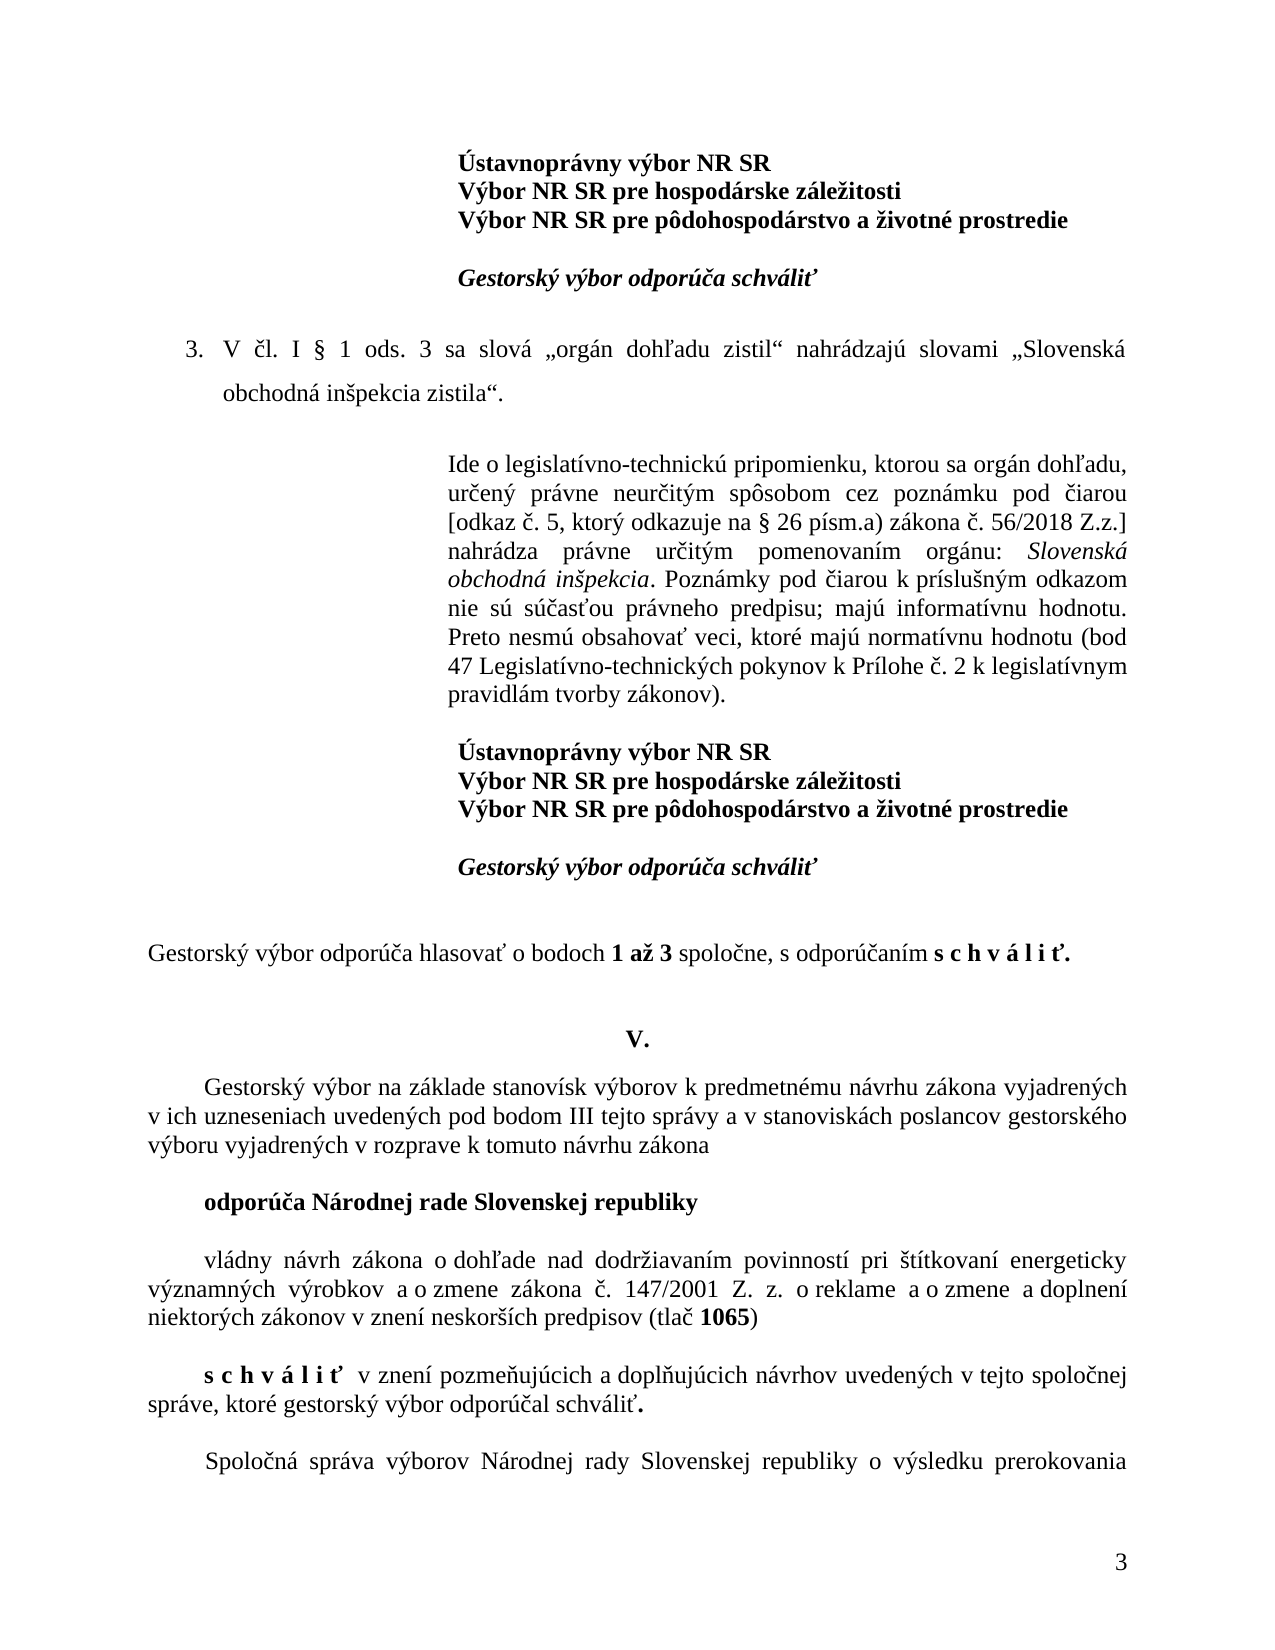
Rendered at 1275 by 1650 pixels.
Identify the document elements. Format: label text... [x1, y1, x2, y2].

text V. [148, 1024, 1127, 1053]
text Výbor NR SR pre pôdohospodárstvo a životné prostredie [458, 794, 1127, 823]
text Výbor NR SR pre hospodárske záležitosti [448, 176, 1127, 205]
text vládny návrh zákona o dohľade nad dodržiavaním povinností pri štítkovaní energeticky významných výrobkov a o zmene zákona č. 147/2001 Z. z. o reklame a o zmene a doplnení niektorých zákonov v znení neskorších predpisov (tlač 1065) [148, 1245, 1127, 1331]
text Gestorský výbor odporúča hlasovať o bodoch 1 až 3 spoločne, s odporúčaním s c h v á l i ť. [148, 938, 1127, 967]
text Výbor NR SR pre hospodárske záležitosti [448, 766, 1127, 794]
text Výbor NR SR pre pôdohospodárstvo a životné prostredie [458, 205, 1127, 234]
text Ústavnoprávny výbor NR SR [448, 148, 1127, 176]
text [148, 1446, 1127, 1475]
text s c h v á l i ť v znení pozmeňujúcich a doplňujúcich návrhov uvedených v tejto spoločnej správe, ktoré gestorský výbor odporúčal schváliť. [148, 1360, 1127, 1417]
text Ústavnoprávny výbor NR SR [448, 737, 1127, 766]
text Gestorský výbor na základe stanovísk výborov k predmetnému návrhu zákona vyjadrených v ich uzneseniach uvedených pod bodom III tejto správy a v stanoviskách poslancov gestorského výboru vyjadrených v rozprave k tomuto návrhu zákona [148, 1072, 1127, 1159]
text odporúča Národnej rade Slovenskej republiky [148, 1187, 1127, 1216]
text Gestorský výbor odporúča schváliť [448, 852, 1127, 881]
text Gestorský výbor odporúča schváliť [448, 263, 1127, 291]
list V čl. I § 1 ods. 3 sa slová „orgán dohľadu zistil“ nahrádzajú slovami „Slovenská obchodná inšpekcia zistila“. [185, 334, 1127, 406]
